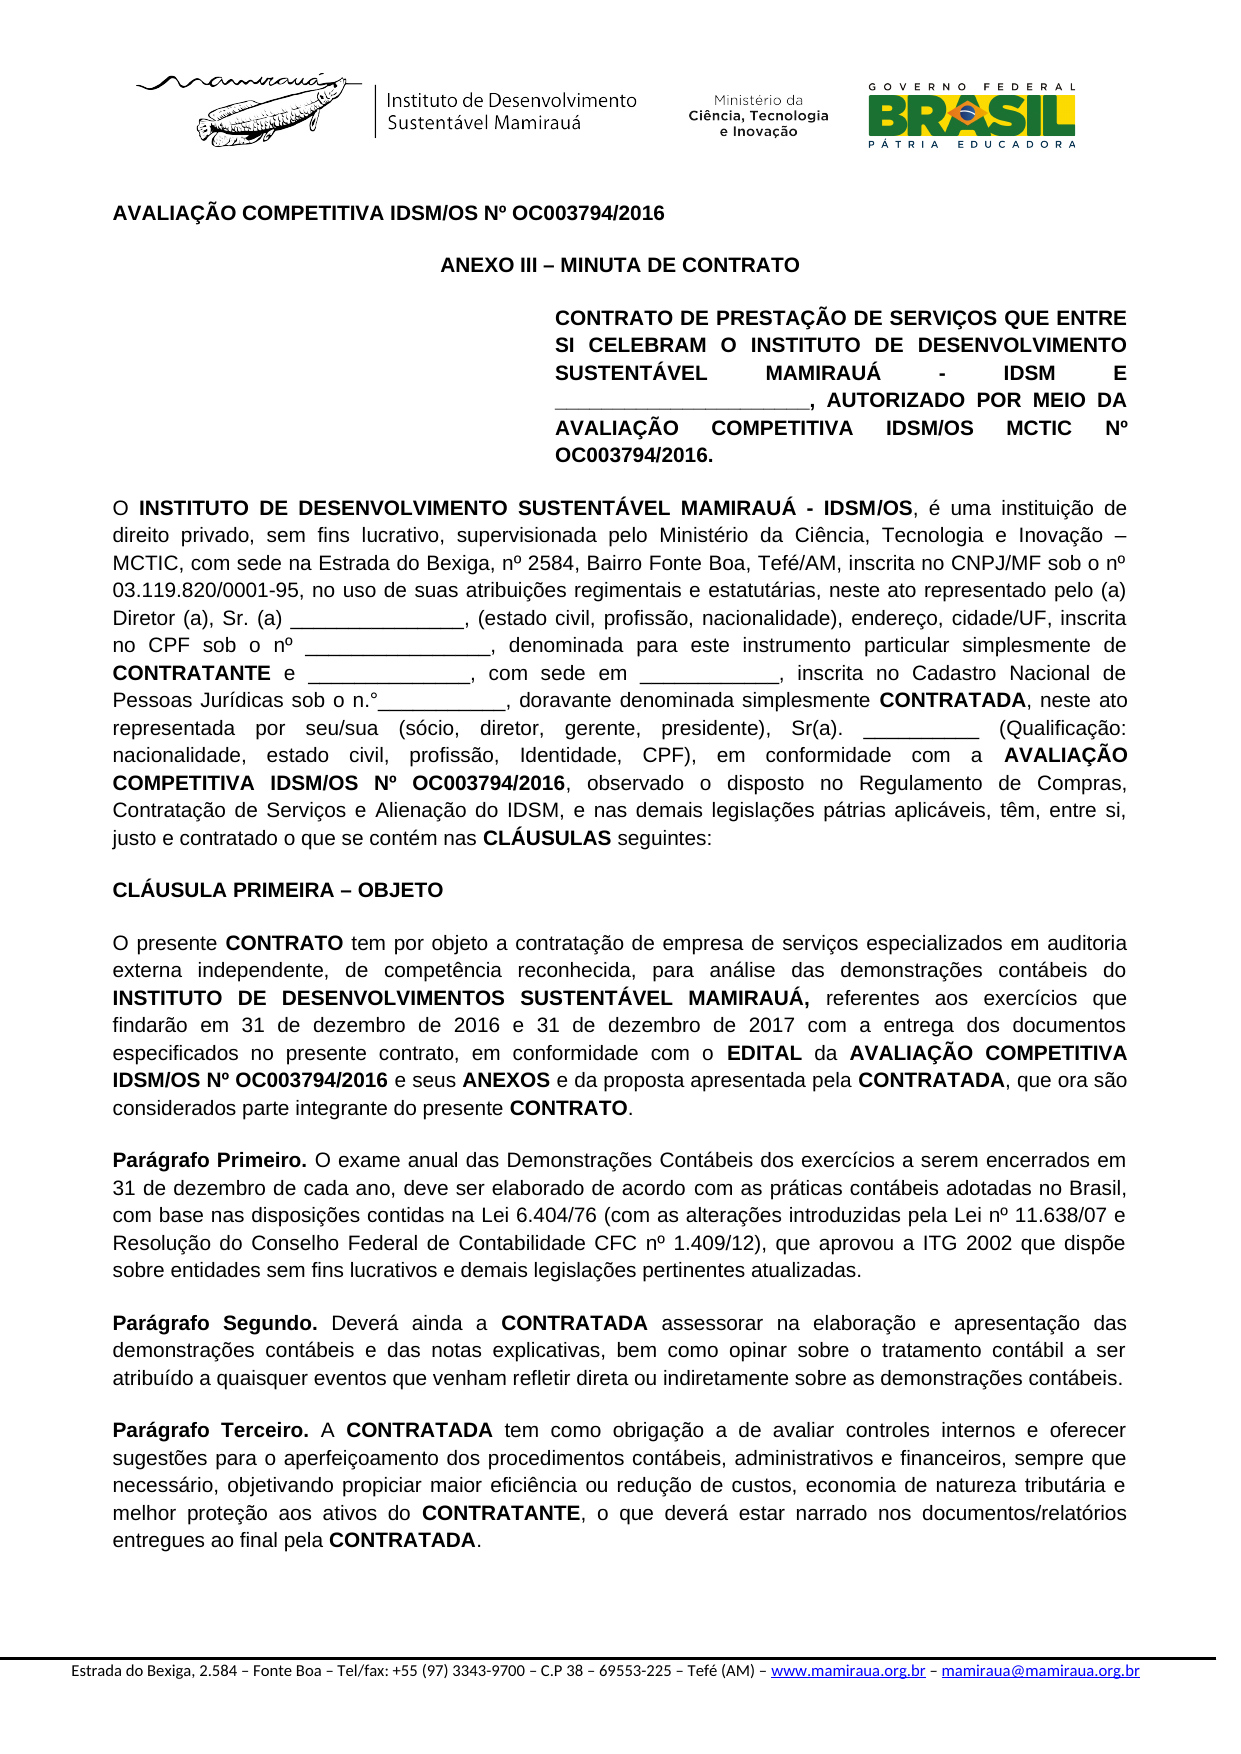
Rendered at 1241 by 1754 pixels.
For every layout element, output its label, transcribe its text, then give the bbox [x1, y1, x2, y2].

text CLÁUSULA PRIMEIRA – OBJETO [112, 878, 1128, 902]
text O INSTITUTO DE DESENVOLVIMENTO SUSTENTÁVEL MAMIRAUÁ - IDSM/OS, é uma instituição de direito privado, sem fins lucrativo, supervisionada pelo Ministério da Ciência, Tecnologia e Inovação – MCTIC, com sede na Estrada do Bexiga, nº 2584, Bairro Fonte Boa, Tefé/AM, inscrita no CNPJ/MF sob o nº 03.119.820/0001-95, no uso de suas atribuições regimentais e estatutárias, neste ato representado pelo (a) Diretor (a), Sr. (a) _______________, (estado civil, profissão, nacionalidade), endereço, cidade/UF, inscrita no CPF sob o nº ________________, denominada para este instrumento particular simplesmente de CONTRATANTE e ______________, com sede em ____________, inscrita no Cadastro Nacional de Pessoas Jurídicas sob o n.°___________, doravante denominada simplesmente CONTRATADA, neste ato representada por seu/sua (sócio, diretor, gerente, presidente), Sr(a). __________ (Qualificação: nacionalidade, estado civil, profissão, Identidade, CPF), em conformidade com a AVALIAÇÃO COMPETITIVA IDSM/OS Nº OC003794/2016, observado o disposto no Regulamento de Compras, Contratação de Serviços e Alienação do IDSM, e nas demais legislações pátrias aplicáveis, têm, entre si, justo e contratado o que se contém nas CLÁUSULAS seguintes: [112, 495, 1128, 849]
list Parágrafo Primeiro. O exame anual das Demonstrações Contábeis dos exercícios a serem encerrados em 31 de dezembro de cada ano, deve ser elaborado de acordo com as práticas contábeis adotadas no Brasil, com base nas disposições contidas na Lei 6.404/76 (com as alterações introduzidas pela Lei nº 11.638/07 e Resolução do Conselho Federal de Contabilidade CFC nº 1.409/12), que aprovou a ITG 2002 que dispõe sobre entidades sem fins lucrativos e demais legislações pertinentes atualizadas. [112, 1148, 1128, 1282]
picture [136, 73, 1075, 148]
text AVALIAÇÃO COMPETITIVA IDSM/OS Nº OC003794/2016 [112, 200, 1128, 224]
text Parágrafo Segundo. Deverá ainda a CONTRATADA assessorar na elaboração e apresentação das demonstrações contábeis e das notas explicativas, bem como opinar sobre o tratamento contábil a ser atribuído a quaisquer eventos que venham refletir direta ou indiretamente sobre as demonstrações contábeis. [112, 1310, 1128, 1389]
text CONTRATO DE PRESTAÇÃO DE SERVIÇOS QUE ENTRE SI CELEBRAM O INSTITUTO DE DESENVOLVIMENTO SUSTENTÁVEL MAMIRAUÁ - IDSM E ______________________, AUTORIZADO POR MEIO DA AVALIAÇÃO COMPETITIVA IDSM/OS MCTIC Nº OC003794/2016. [555, 305, 1128, 467]
text Parágrafo Terceiro. A CONTRATADA tem como obrigação a de avaliar controles internos e oferecer sugestões para o aperfeiçoamento dos procedimentos contábeis, administrativos e financeiros, sempre que necessário, objetivando propiciar maior eficiência ou redução de custos, economia de natureza tributária e melhor proteção aos ativos do CONTRATANTE, o que deverá estar narrado nos documentos/relatórios entregues ao final pela CONTRATADA. [112, 1418, 1128, 1552]
text O presente CONTRATO tem por objeto a contratação de empresa de serviços especializados em auditoria externa independente, de competência reconhecida, para análise das demonstrações contábeis do INSTITUTO DE DESENVOLVIMENTOS SUSTENTÁVEL MAMIRAUÁ, referentes aos exercícios que findarão em 31 de dezembro de 2016 e 31 de dezembro de 2017 com a entrega dos documentos especificados no presente contrato, em conformidade com o EDITAL da AVALIAÇÃO COMPETITIVA IDSM/OS Nº OC003794/2016 e seus ANEXOS e da proposta apresentada pela CONTRATADA, que ora são considerados parte integrante do presente CONTRATO. [112, 930, 1128, 1119]
text ANEXO III – MINUTA DE CONTRATO [112, 253, 1128, 277]
